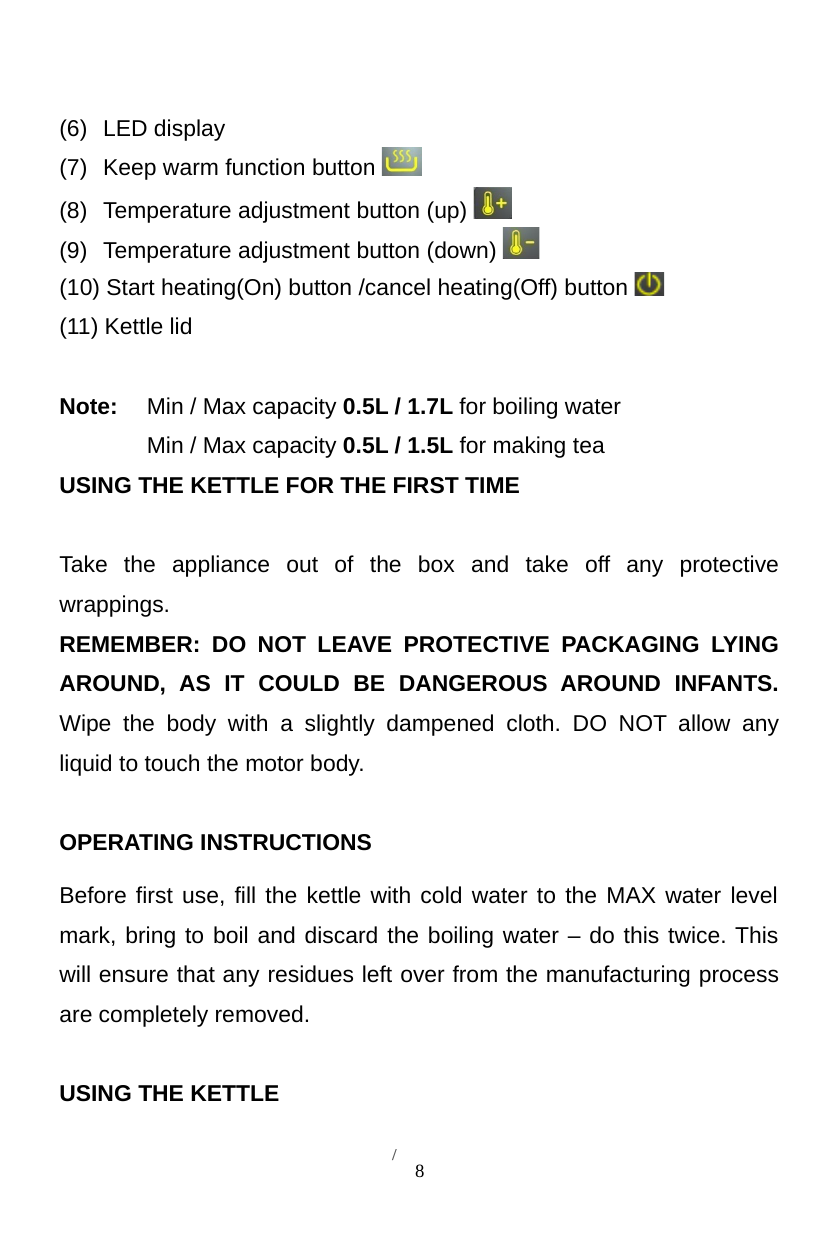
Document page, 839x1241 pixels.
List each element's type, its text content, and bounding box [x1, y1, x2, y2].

picture [473, 187, 512, 219]
text (11) Kettle lid [59, 307, 779, 346]
text USING THE KETTLE FOR THE FIRST TIME [59, 465, 779, 505]
text Take the appliance out of the box and take off any protective wrappings. [59, 545, 779, 624]
text OPERATING INSTRUCTIONS [59, 822, 779, 862]
text (9) Temperature adjustment button (down) [59, 227, 779, 267]
picture [381, 147, 422, 176]
text USING THE KETTLE [59, 1074, 779, 1113]
text REMEMBER: DO NOT LEAVE PROTECTIVE PACKAGING LYING AROUND, AS IT COULD BE DANGEROUS AROUND INFANTS. Wipe the body with a slightly dampened cloth. DO NOT allow any liquid to touch the motor body. [59, 624, 779, 783]
text (8) Temperature adjustment button (up) [59, 187, 779, 227]
text (6) LED display [59, 108, 779, 148]
text Note: Min / Max capacity 0.5L / 1.7L for boiling water [59, 386, 779, 426]
picture [502, 227, 540, 259]
text Before first use, fill the kettle with cold water to the MAX water level mark, bring to boil and discard the boiling water – do this twice. This will ensure that any residues left over from the manufacturing process are completely removed. [59, 875, 779, 1034]
text (7) Keep warm function button [59, 148, 779, 187]
text Min / Max capacity 0.5L / 1.5L for making tea [103, 426, 779, 465]
text (10) Start heating(On) button /cancel heating(Off) button [59, 267, 779, 307]
